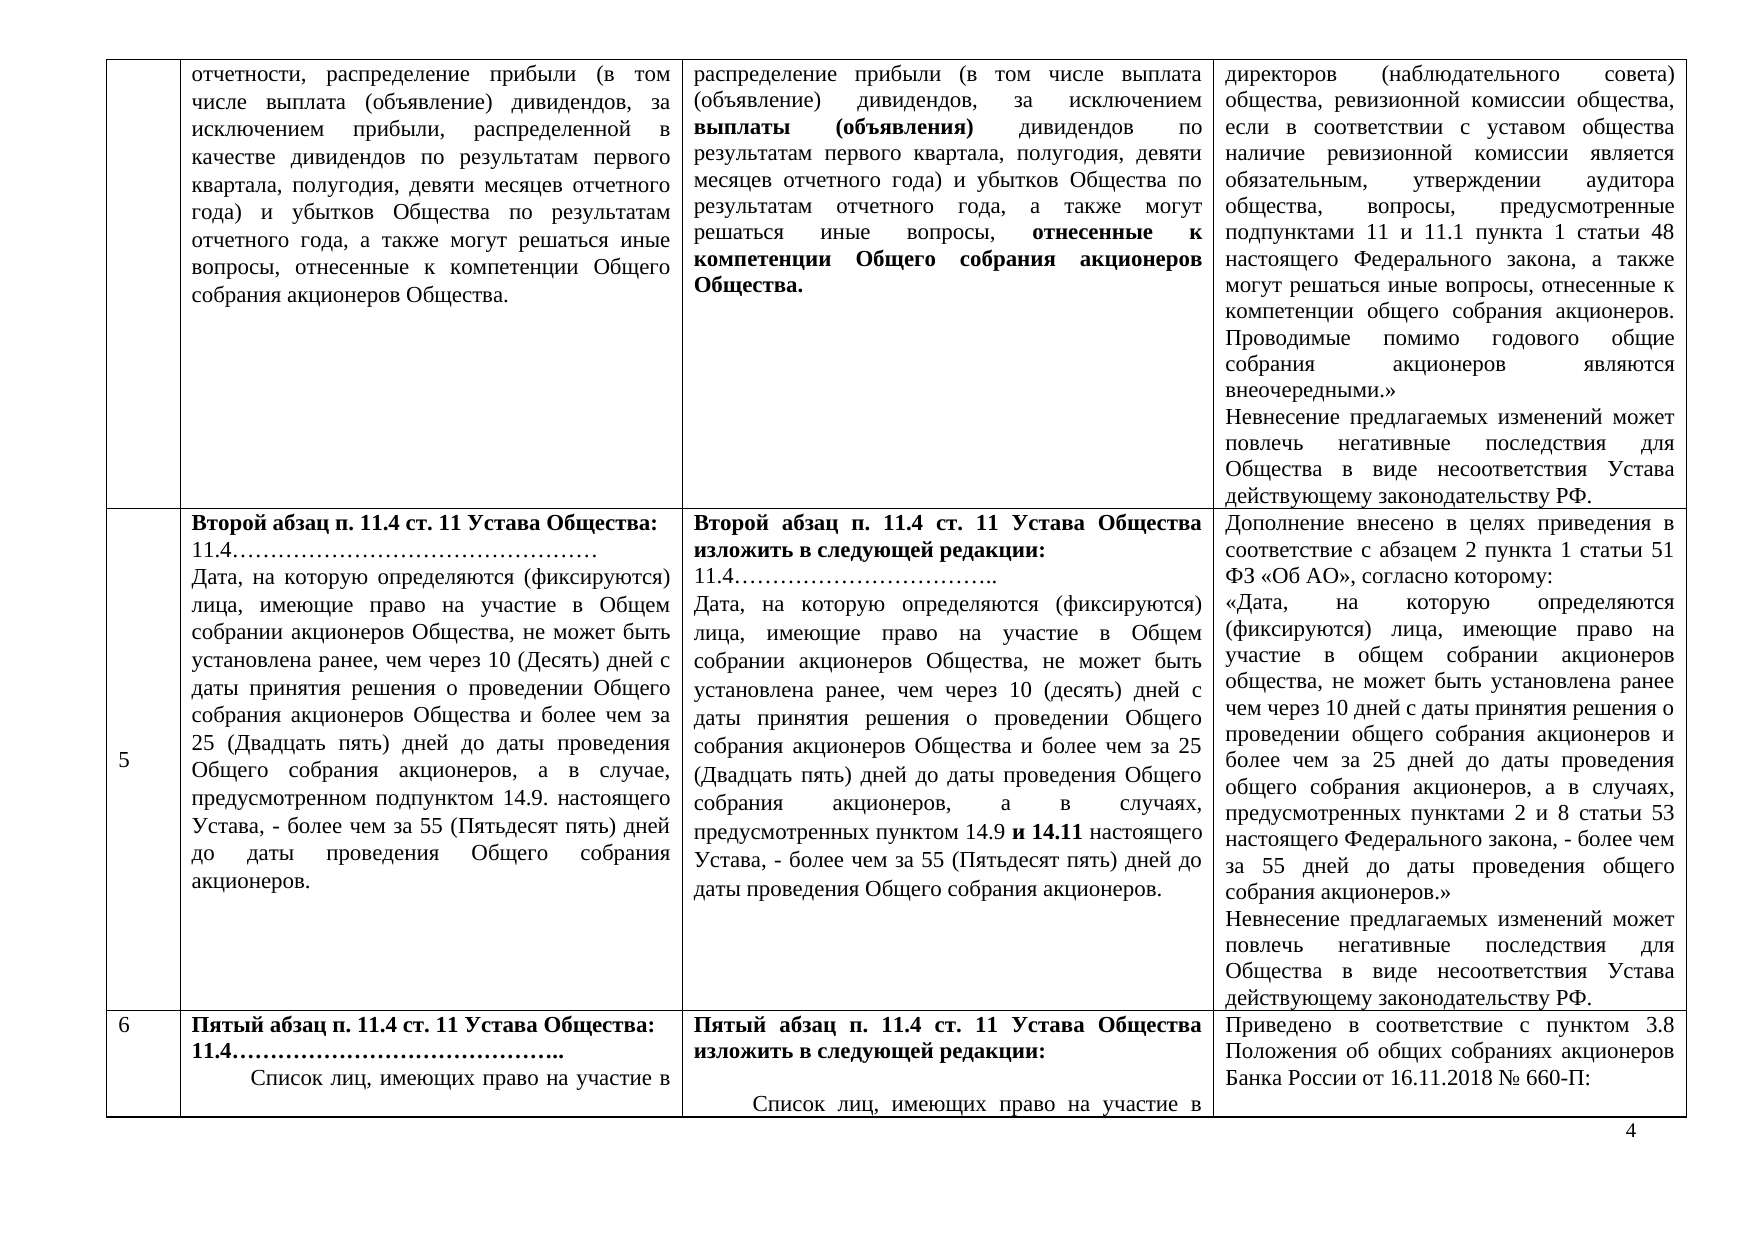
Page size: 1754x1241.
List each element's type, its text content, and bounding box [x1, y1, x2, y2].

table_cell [1214, 60, 1686, 508]
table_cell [1214, 1011, 1686, 1116]
table_cell Второй абзац п. 11.4 ст. 11 Устава Общества изложить в следующей редакции: 11.4…………………………….. Дата, на которую определяются (фиксируются) лица, имеющие право на участие в Общем собрании акционеров Общества, не может быть установлена ранее, чем через 10 (десять) дней с даты принятия решения о проведении Общего собрания акционеров Общества и более чем за 25 (Двадцать пять) дней до даты проведения Общего собрания акционеров, а в случаях, предусмотренных пунктом 14.9 и 14.11 настоящего Устава, - более чем за 55 (Пятьдесят пять) дней до даты проведения Общего собрания акционеров. [683, 509, 1213, 1010]
table_cell Второй абзац п. 11.4 ст. 11 Устава Общества: 11.4………………………………………… Дата, на которую определяются (фиксируются) лица, имеющие право на участие в Общем собрании акционеров Общества, не может быть установлена ранее, чем через 10 (Десять) дней с даты принятия решения о проведении Общего собрания акционеров Общества и более чем за 25 (Двадцать пять) дней до даты проведения Общего собрания акционеров, а в случае, предусмотренном подпунктом 14.9. настоящего Устава, - более чем за 55 (Пятьдесят пять) дней до даты проведения Общего собрания акционеров. [181, 509, 682, 1010]
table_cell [683, 60, 1213, 508]
table_cell Дополнение внесено в целях приведения в соответствие с абзацем 2 пункта 1 статьи 51 ФЗ «Об АО», согласно которому: «Дата, на которую определяются (фиксируются) лица, имеющие право на участие в общем собрании акционеров общества, не может быть установлена ранее чем через 10 дней с даты принятия решения о проведении общего собрания акционеров и более чем за 25 дней до даты проведения общего собрания акционеров, а в случаях, предусмотренных пунктами 2 и 8 статьи 53 настоящего Федерального закона, - более чем за 55 дней до даты проведения общего собрания акционеров.» Невнесение предлагаемых изменений может повлечь негативные последствия для Общества в виде несоответствия Устава действующему законодательству РФ. [1214, 509, 1686, 1010]
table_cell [181, 1011, 682, 1116]
table_cell 4 [107, 60, 180, 508]
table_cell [683, 1011, 1213, 1116]
table_cell 6 [107, 1011, 180, 1116]
table_cell 5 [107, 509, 180, 1010]
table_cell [181, 60, 682, 508]
